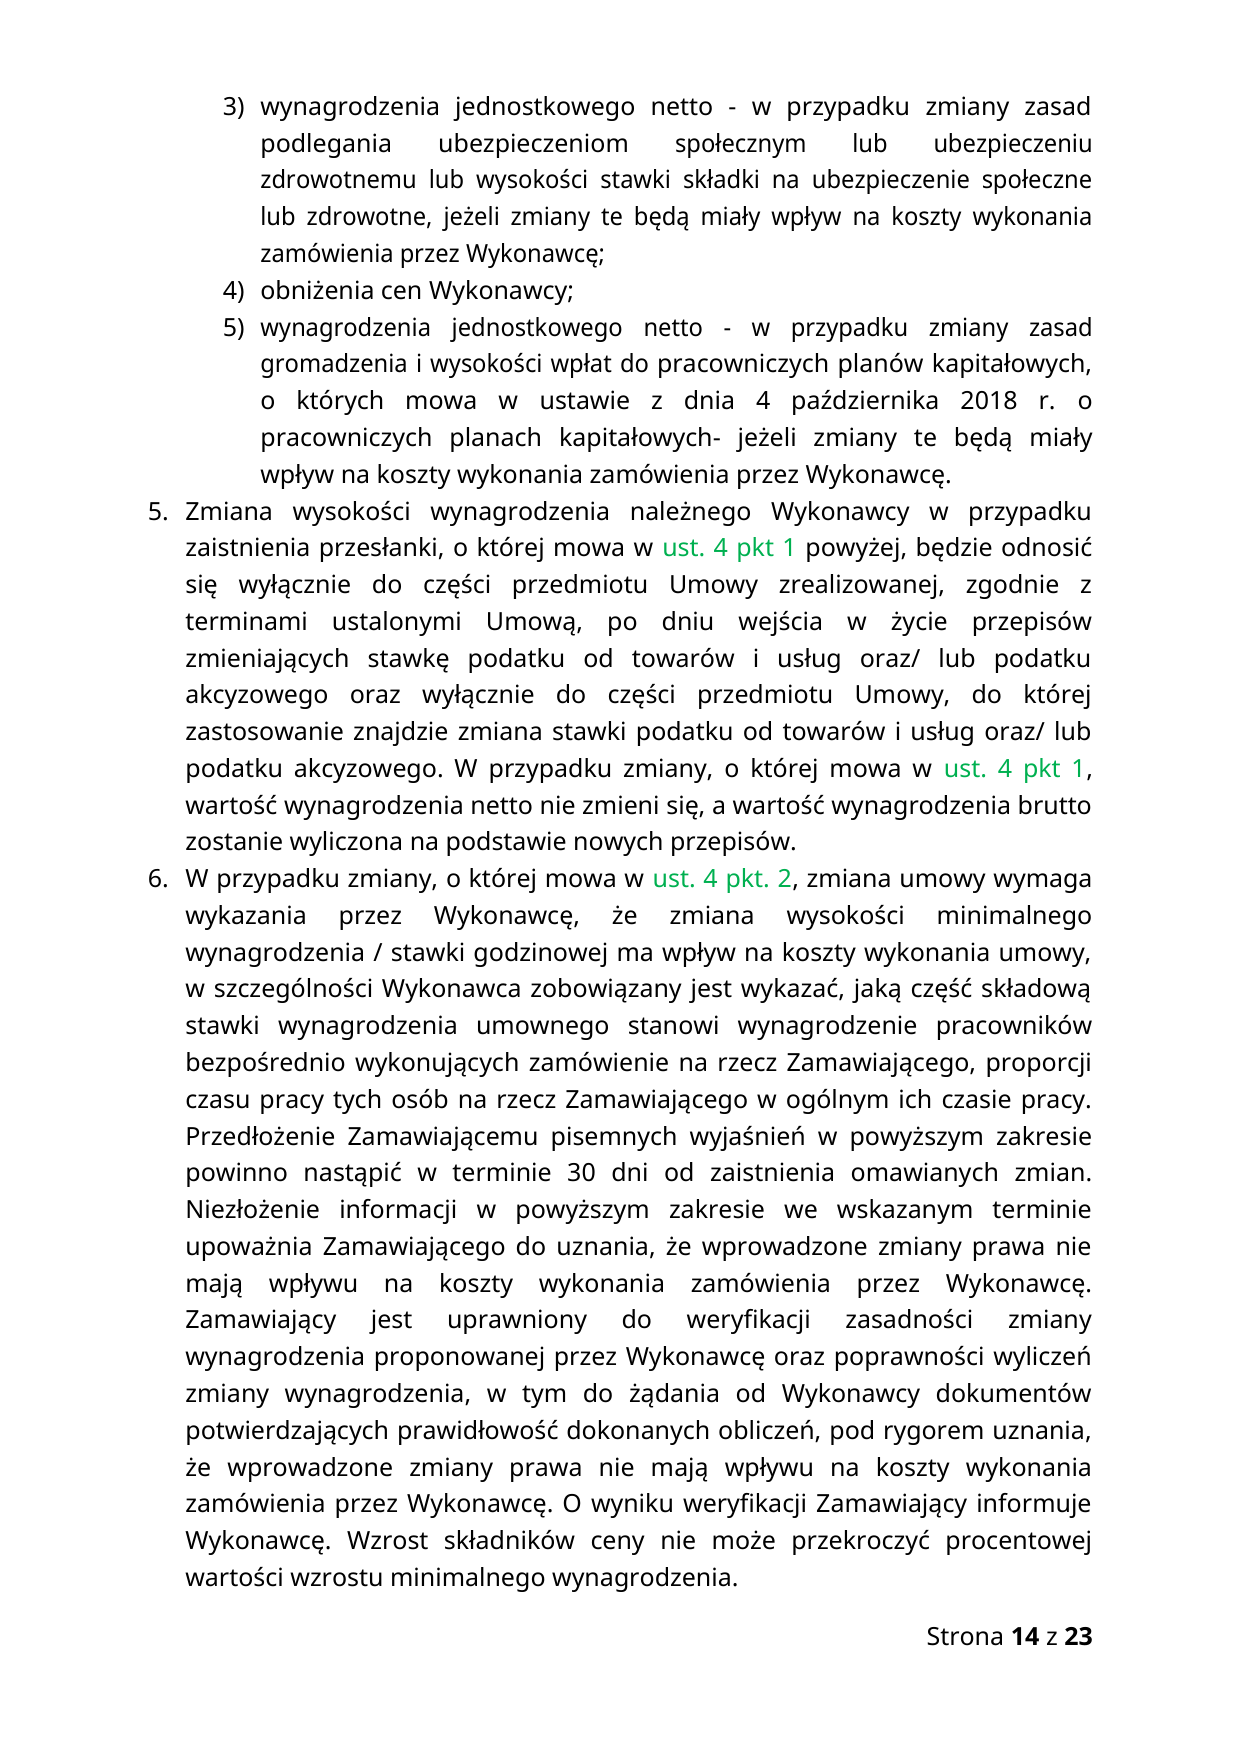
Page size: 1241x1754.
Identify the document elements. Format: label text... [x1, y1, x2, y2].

list obniżenia cen Wykonawcy; [223, 272, 1093, 307]
list Zmiana wysokości wynagrodzenia należnego Wykonawcy w przypadku zaistnienia przesłanki, o której mowa w ust. 4 pkt 1 powyżej, będzie odnosić się wyłącznie do części przedmiotu Umowy zrealizowanej, zgodnie z terminami ustalonymi Umową, po dniu wejścia w życie przepisów zmieniających stawkę podatku od towarów i usług oraz/ lub podatku akcyzowego oraz wyłącznie do części przedmiotu Umowy, do której zastosowanie znajdzie zmiana stawki podatku od towarów i usług oraz/ lub podatku akcyzowego. W przypadku zmiany, o której mowa w ust. 4 pkt 1, wartość wynagrodzenia netto nie zmieni się, a wartość wynagrodzenia brutto zostanie wyliczona na podstawie nowych przepisów. [148, 493, 1093, 858]
list wynagrodzenia jednostkowego netto - w przypadku zmiany zasad podlegania ubezpieczeniom społecznym lub ubezpieczeniu zdrowotnemu lub wysokości stawki składki na ubezpieczenie społeczne lub zdrowotne, jeżeli zmiany te będą miały wpływ na koszty wykonania zamówienia przez Wykonawcę; [223, 89, 1093, 270]
list W przypadku zmiany, o której mowa w ust. 4 pkt. 2, zmiana umowy wymaga wykazania przez Wykonawcę, że zmiana wysokości minimalnego wynagrodzenia / stawki godzinowej ma wpływ na koszty wykonania umowy, w szczególności Wykonawca zobowiązany jest wykazać, jaką część składową stawki wynagrodzenia umownego stanowi wynagrodzenie pracowników bezpośrednio wykonujących zamówienie na rzecz Zamawiającego, proporcji czasu pracy tych osób na rzecz Zamawiającego w ogólnym ich czasie pracy. Przedłożenie Zamawiającemu pisemnych wyjaśnień w powyższym zakresie powinno nastąpić w terminie 30 dni od zaistnienia omawianych zmian. Niezłożenie informacji w powyższym zakresie we wskazanym terminie upoważnia Zamawiającego do uznania, że wprowadzone zmiany prawa nie mają wpływu na koszty wykonania zamówienia przez Wykonawcę. Zamawiający jest uprawniony do weryfikacji zasadności zmiany wynagrodzenia proponowanej przez Wykonawcę oraz poprawności wyliczeń zmiany wynagrodzenia, w tym do żądania od Wykonawcy dokumentów potwierdzających prawidłowość dokonanych obliczeń, pod rygorem uznania, że wprowadzone zmiany prawa nie mają wpływu na koszty wykonania zamówienia przez Wykonawcę. O wyniku weryfikacji Zamawiający informuje Wykonawcę. Wzrost składników ceny nie może przekroczyć procentowej wartości wzrostu minimalnego wynagrodzenia. [148, 861, 1093, 1593]
list wynagrodzenia jednostkowego netto - w przypadku zmiany zasad gromadzenia i wysokości wpłat do pracowniczych planów kapitałowych, o których mowa w ustawie z dnia 4 października 2018 r. o pracowniczych planach kapitałowych- jeżeli zmiany te będą miały wpływ na koszty wykonania zamówienia przez Wykonawcę. [223, 309, 1093, 490]
